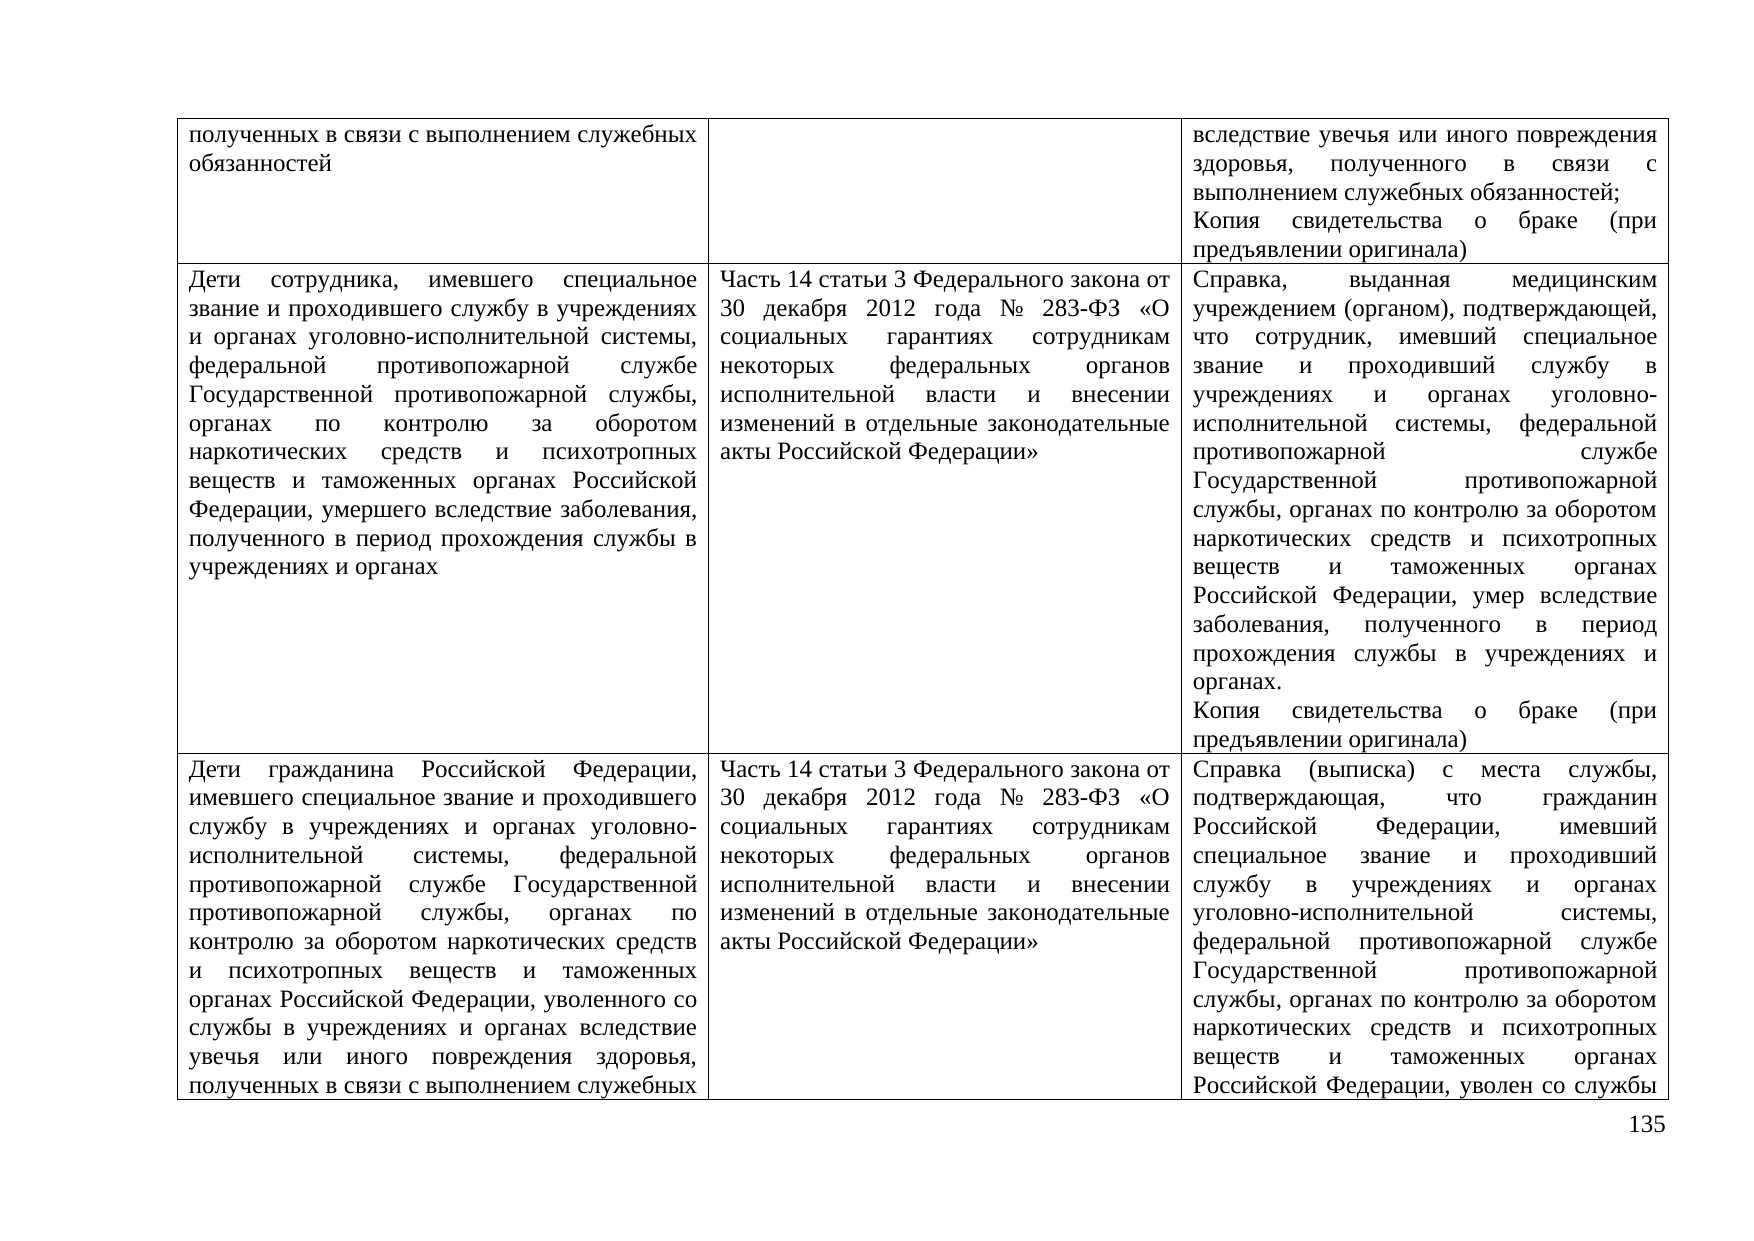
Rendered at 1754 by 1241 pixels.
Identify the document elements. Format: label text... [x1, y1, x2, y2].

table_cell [709, 119, 1181, 263]
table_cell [709, 754, 1181, 1099]
table_cell Дети сотрудника, имевшего специальное звание и проходившего службу в учреждениях и органах уголовно-исполнительной системы, федеральной противопожарной службе Государственной противопожарной службы, органах по контролю за оборотом наркотических средств и психотропных веществ и таможенных органах Российской Федерации, умершего вследствие заболевания, полученного в период прохождения службы в учреждениях и органах [178, 264, 708, 753]
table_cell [1182, 119, 1668, 263]
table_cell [1182, 754, 1668, 1099]
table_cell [178, 119, 708, 263]
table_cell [178, 754, 708, 1099]
table_cell Справка, выданная медицинским учреждением (органом), подтверждающей, что сотрудник, имевший специальное звание и проходивший службу в учреждениях и органах уголовно-исполнительной системы, федеральной противопожарной службе Государственной противопожарной службы, органах по контролю за оборотом наркотических средств и психотропных веществ и таможенных органах Российской Федерации, умер вследствие заболевания, полученного в период прохождения службы в учреждениях и органах. Копия свидетельства о браке (при предъявлении оригинала) [1182, 264, 1668, 753]
